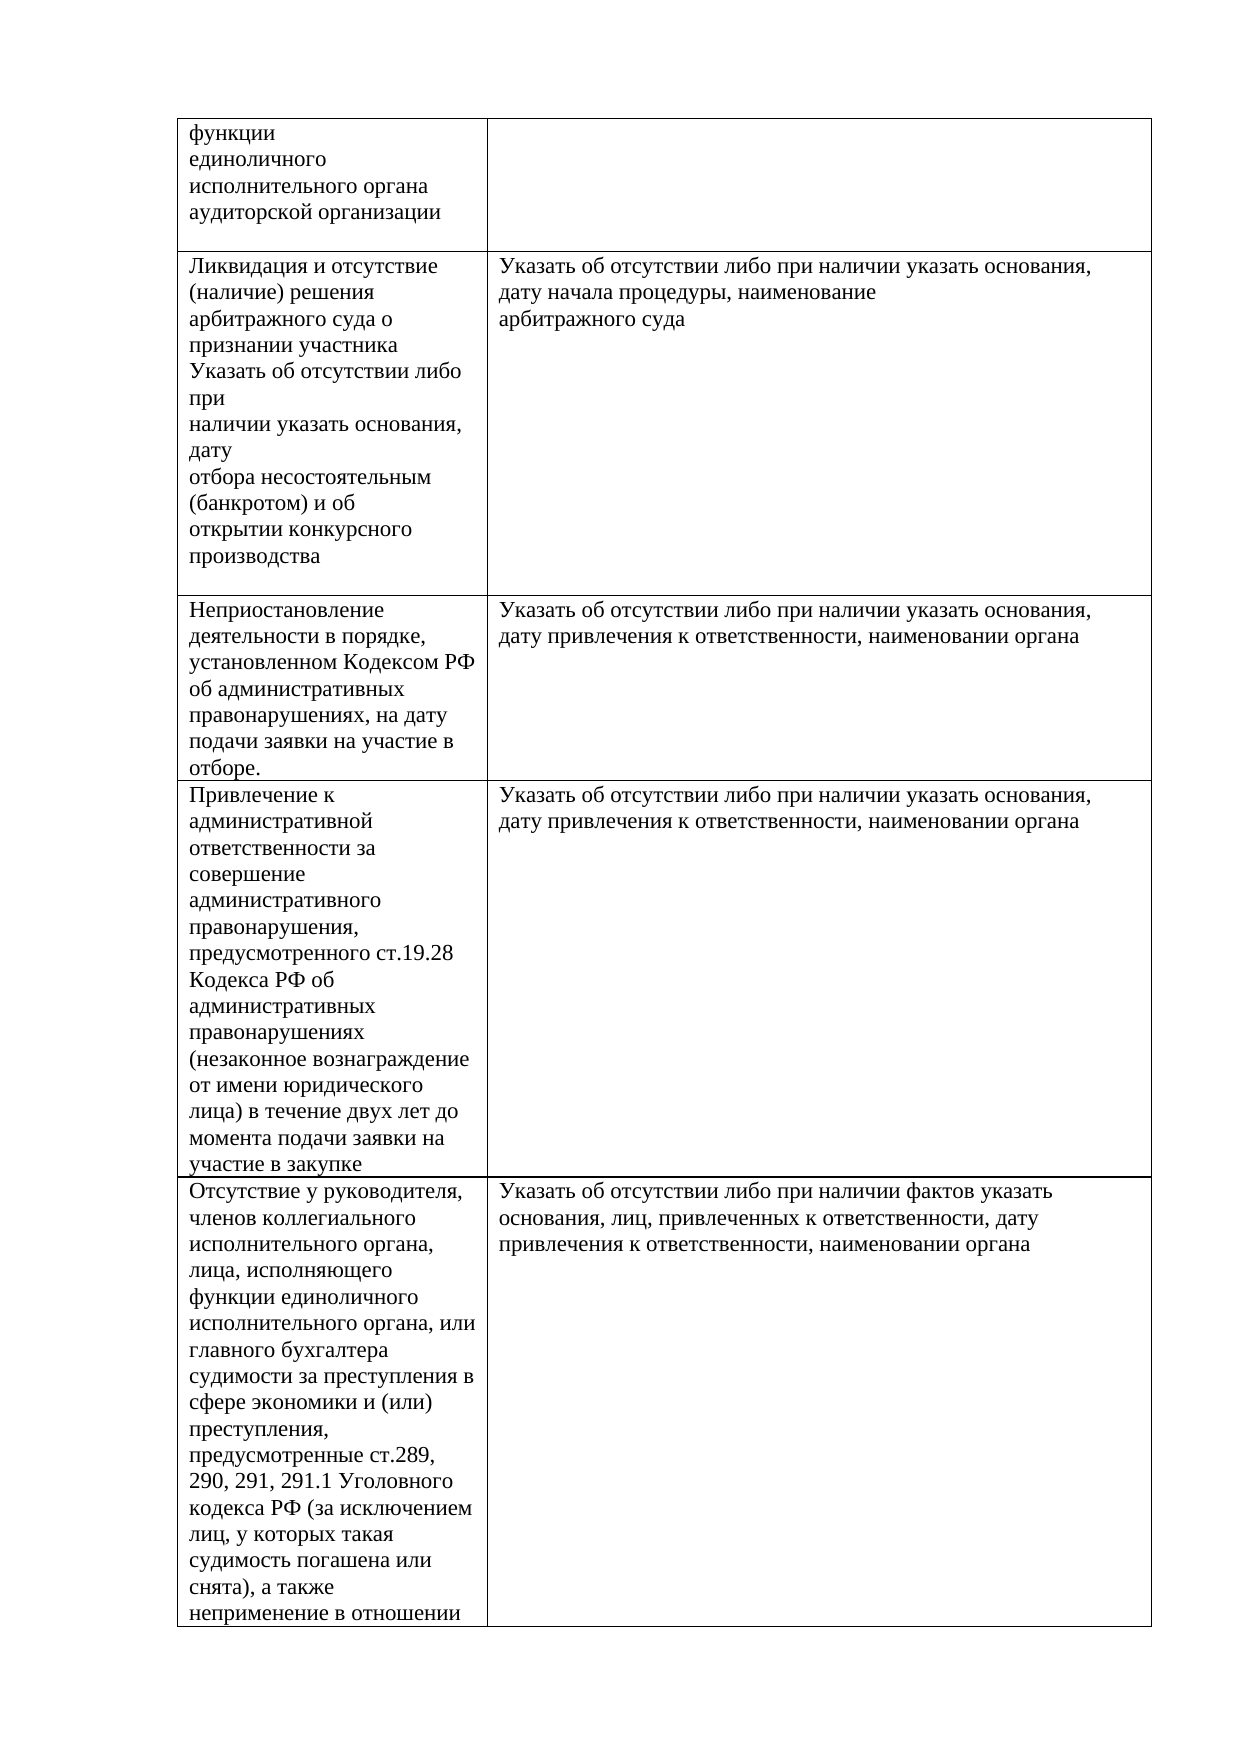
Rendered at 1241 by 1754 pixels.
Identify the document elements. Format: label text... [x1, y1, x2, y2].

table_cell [488, 119, 1151, 251]
table_cell Указать об отсутствии либо при наличии указать основания, дату привлечения к ответственности, наименовании органа [488, 781, 1151, 1176]
table_cell Привлечение к административной ответственности за совершение административного правонарушения, предусмотренного ст.19.28 Кодекса РФ об административных правонарушениях (незаконное вознаграждение от имени юридического лица) в течение двух лет до момента подачи заявки на участие в закупке [178, 781, 487, 1176]
table_cell Ликвидация и отсутствие (наличие) решения арбитражного суда о признании участника Указать об отсутствии либо при наличии указать основания, дату отбора несостоятельным (банкротом) и об открытии конкурсного производства [178, 252, 487, 594]
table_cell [178, 119, 487, 251]
table_cell Неприостановление деятельности в порядке, установленном Кодексом РФ об административных правонарушениях, на дату подачи заявки на участие в отборе. [178, 596, 487, 780]
table_cell Указать об отсутствии либо при наличии указать основания, дату привлечения к ответственности, наименовании органа [488, 596, 1151, 780]
table_cell Указать об отсутствии либо при наличии указать основания, дату начала процедуры, наименование арбитражного суда [488, 252, 1151, 594]
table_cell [178, 1178, 487, 1626]
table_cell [488, 1178, 1151, 1626]
